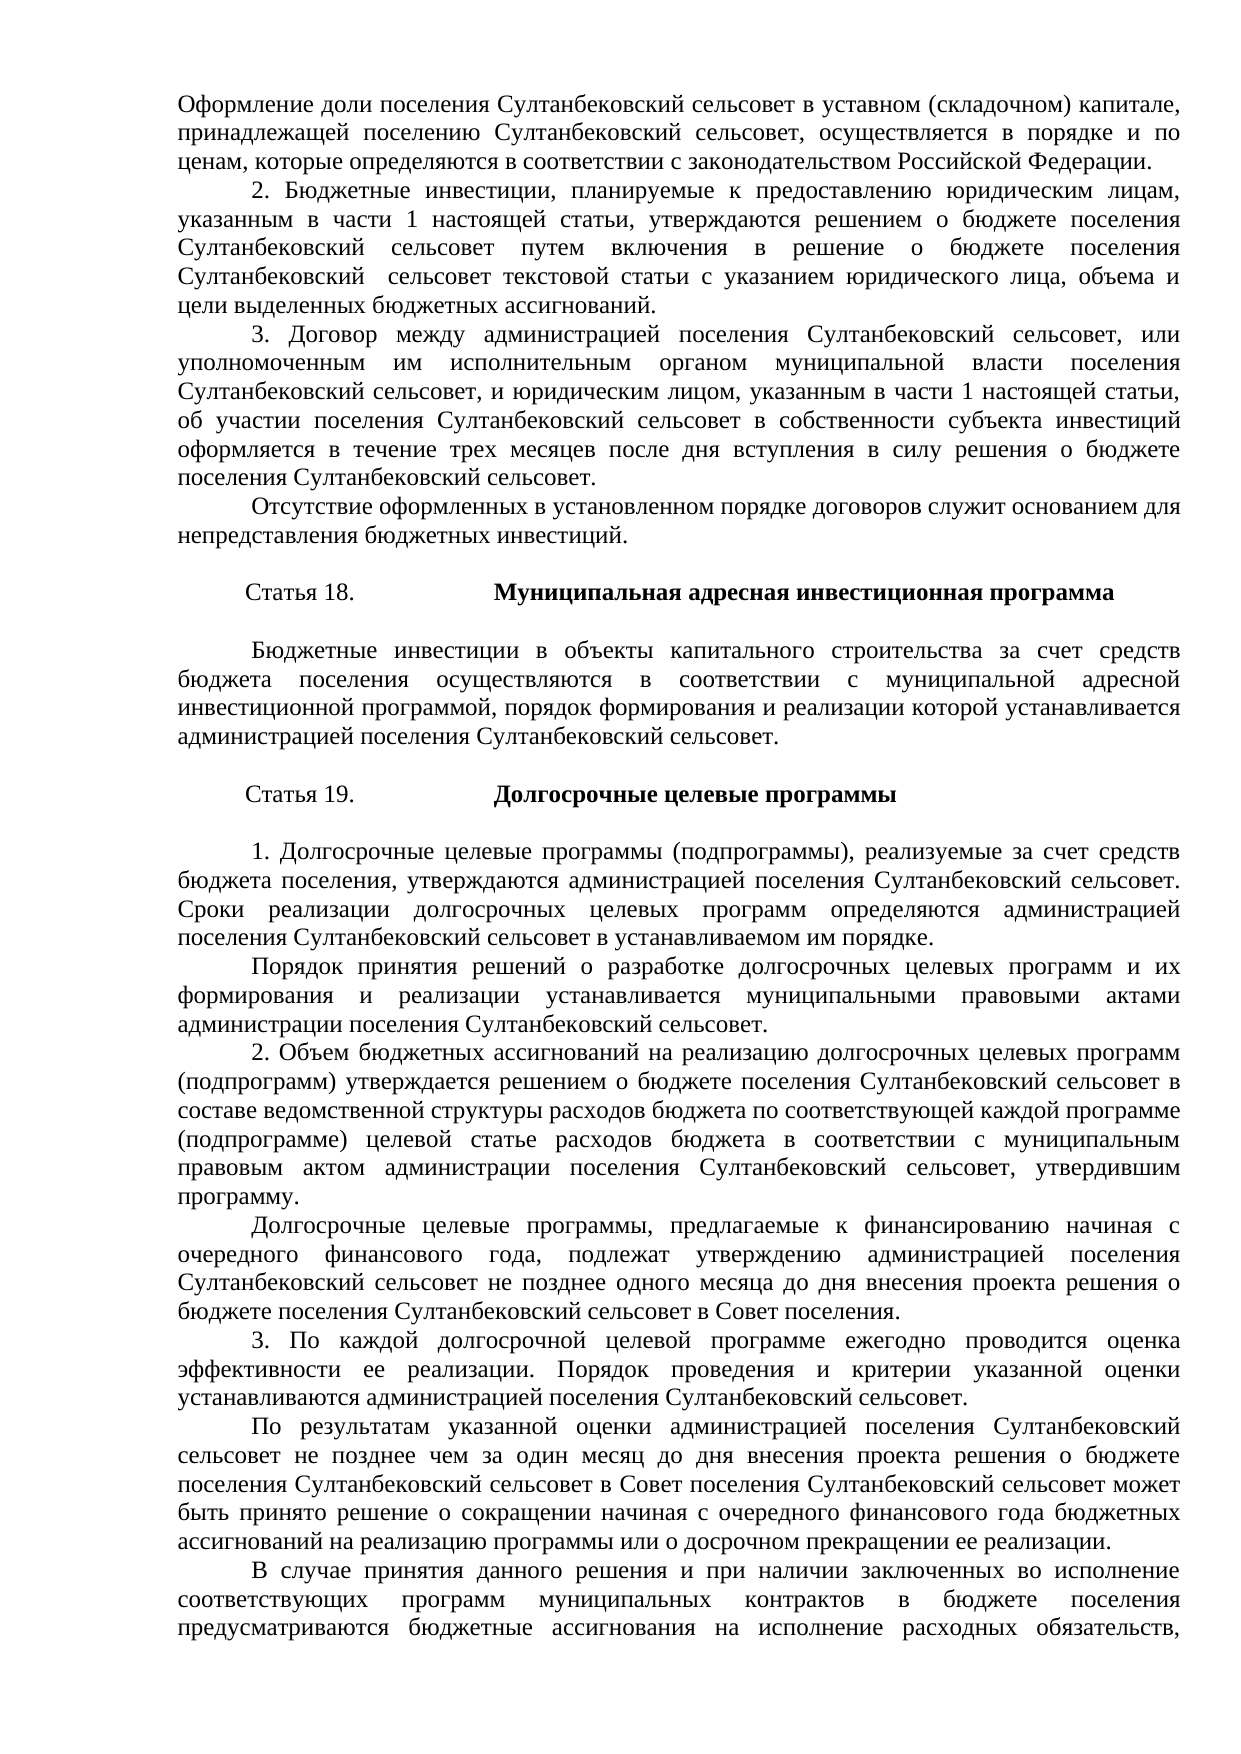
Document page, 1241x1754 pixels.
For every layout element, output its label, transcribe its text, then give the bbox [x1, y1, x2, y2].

text 3. Договор между администрацией поселения Султанбековский сельсовет, или уполномоченным им исполнительным органом муниципальной власти поселения Султанбековский сельсовет, и юридическим лицом, указанным в части 1 настоящей статьи, об участии поселения Султанбековский сельсовет в собственности субъекта инвестиций оформляется в течение трех месяцев после дня вступления в силу решения о бюджете поселения Султанбековский сельсовет. [177, 319, 1181, 491]
text 2. Объем бюджетных ассигнований на реализацию долгосрочных целевых программ (подпрограмм) утверждается решением о бюджете поселения Султанбековский сельсовет в составе ведомственной структуры расходов бюджета по соответствующей каждой программе (подпрограмме) целевой статье расходов бюджета в соответствии с муниципальным правовым актом администрации поселения Султанбековский сельсовет, утвердившим программу. [177, 1037, 1181, 1210]
text 3. По каждой долгосрочной целевой программе ежегодно проводится оценка эффективности ее реализации. Порядок проведения и критерии указанной оценки устанавливаются администрацией поселения Султанбековский сельсовет. [177, 1325, 1181, 1411]
text Долгосрочные целевые программы, предлагаемые к финансированию начиная с очередного финансового года, подлежат утверждению администрацией поселения Султанбековский сельсовет не позднее одного месяца до дня внесения проекта решения о бюджете поселения Султанбековский сельсовет в Совет поселения. [177, 1210, 1181, 1325]
text 1. Долгосрочные целевые программы (подпрограммы), реализуемые за счет средств бюджета поселения, утверждаются администрацией поселения Султанбековский сельсовет. Сроки реализации долгосрочных целевых программ определяются администрацией поселения Султанбековский сельсовет в устанавливаемом им порядке. [177, 836, 1181, 951]
table_header Муниципальная адресная инвестиционная программа [409, 578, 1190, 606]
table_header Статья 19. [234, 779, 408, 807]
text Отсутствие оформленных в установленном порядке договоров служит основанием для непредставления бюджетных инвестиций. [177, 491, 1181, 549]
text Порядок принятия решений о разработке долгосрочных целевых программ и их формирования и реализации устанавливается муниципальными правовыми актами администрации поселения Султанбековский сельсовет. [177, 951, 1181, 1037]
table_header Долгосрочные целевые программы [409, 779, 1190, 807]
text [177, 1555, 1181, 1641]
text По результатам указанной оценки администрацией поселения Султанбековский сельсовет не позднее чем за один месяц до дня внесения проекта решения о бюджете поселения Султанбековский сельсовет в Совет поселения Султанбековский сельсовет может быть принято решение о сокращении начиная с очередного финансового года бюджетных ассигнований на реализацию программы или о досрочном прекращении ее реализации. [177, 1411, 1181, 1555]
text Бюджетные инвестиции в объекты капитального строительства за счет средств бюджета поселения осуществляются в соответствии с муниципальной адресной инвестиционной программой, порядок формирования и реализации которой устанавливается администрацией поселения Султанбековский сельсовет. [177, 635, 1181, 750]
table_header Статья 18. [234, 578, 408, 606]
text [177, 89, 1181, 175]
text 2. Бюджетные инвестиции, планируемые к предоставлению юридическим лицам, указанным в части 1 настоящей статьи, утверждаются решением о бюджете поселения Султанбековский сельсовет путем включения в решение о бюджете поселения Султанбековский сельсовет текстовой статьи с указанием юридического лица, объема и цели выделенных бюджетных ассигнований. [177, 175, 1181, 319]
